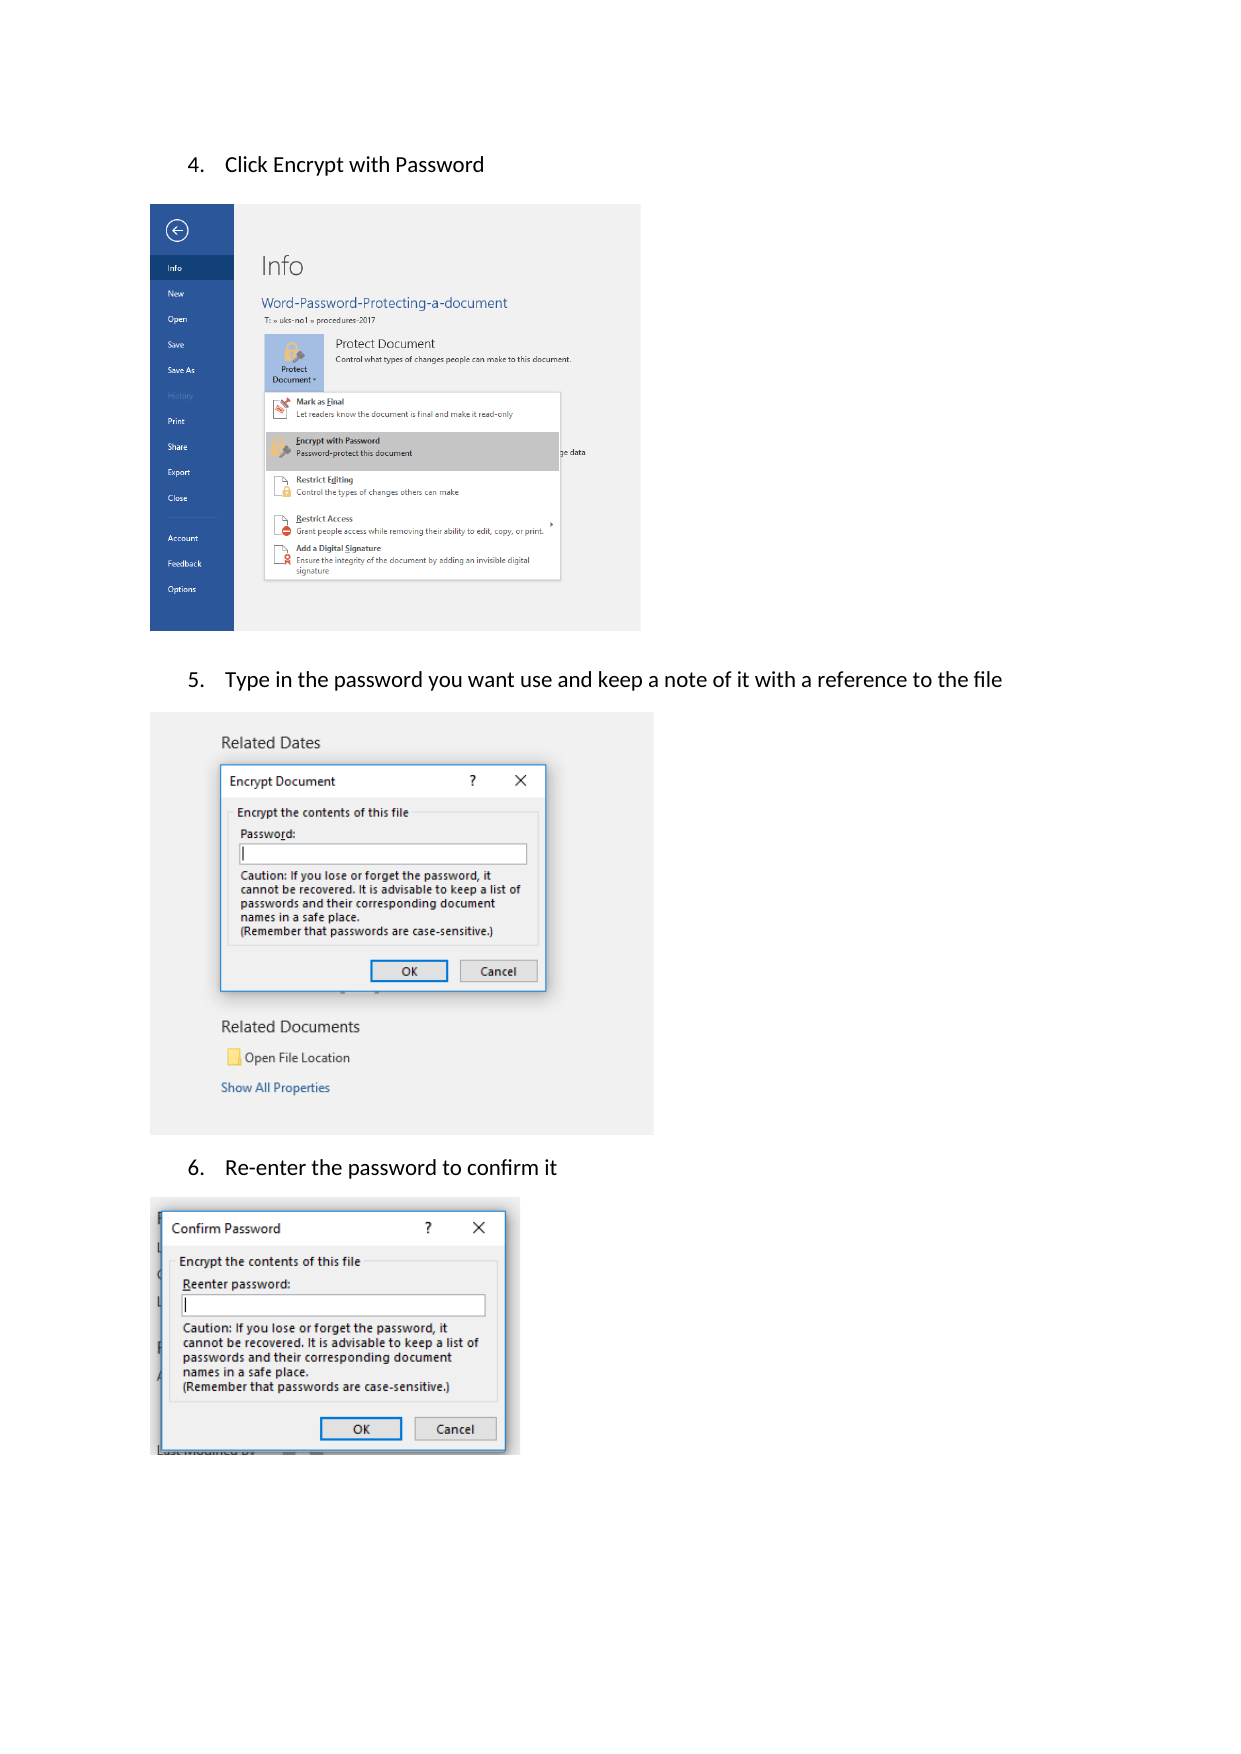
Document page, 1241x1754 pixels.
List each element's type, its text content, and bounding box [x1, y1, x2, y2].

list Re-enter the password to confirm it [187, 1153, 1090, 1181]
list Type in the password you want use and keep a note of it with a reference to the file [187, 666, 1090, 694]
picture [150, 204, 641, 631]
picture [150, 712, 654, 1135]
list Click Encrypt with Password [187, 150, 1090, 178]
picture [150, 1197, 521, 1455]
